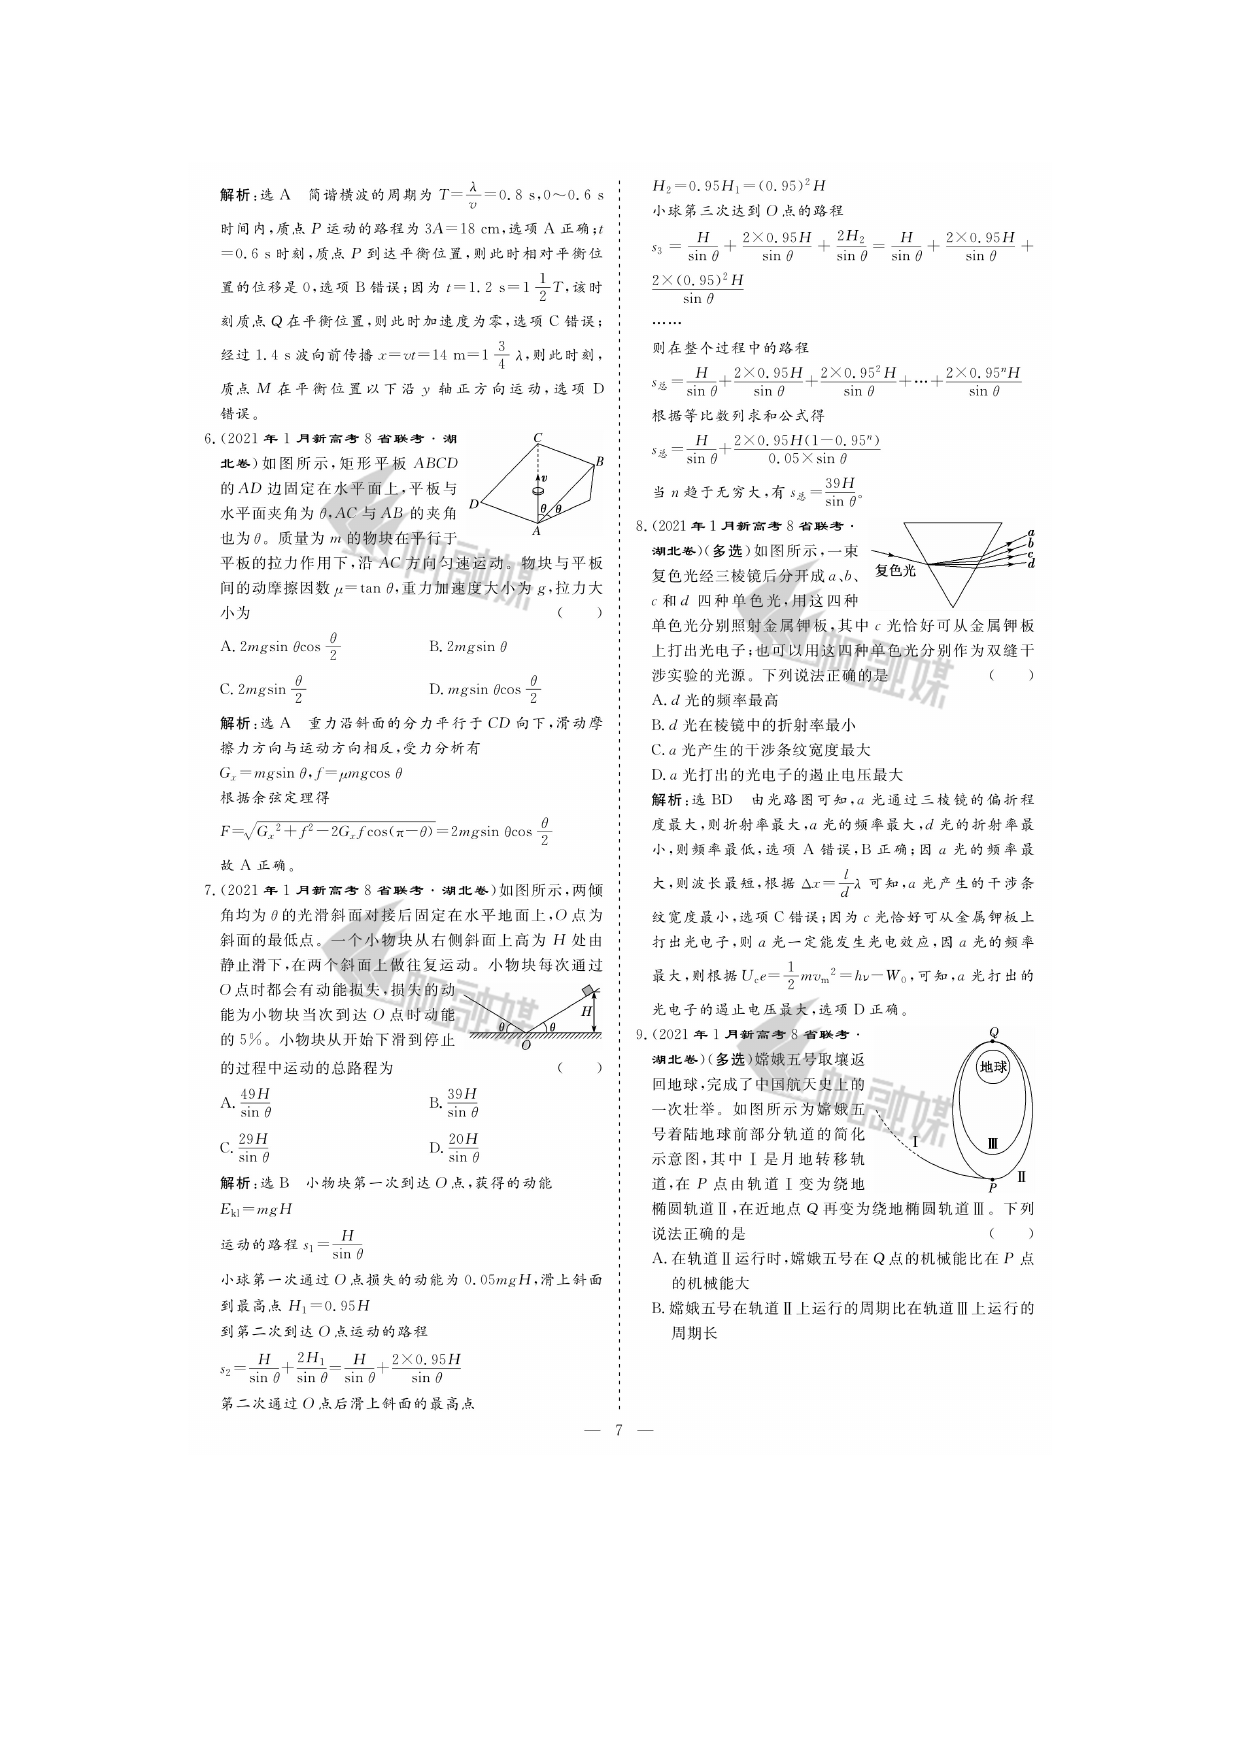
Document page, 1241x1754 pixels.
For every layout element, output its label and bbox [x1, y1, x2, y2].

picture [187, 162, 1052, 1455]
